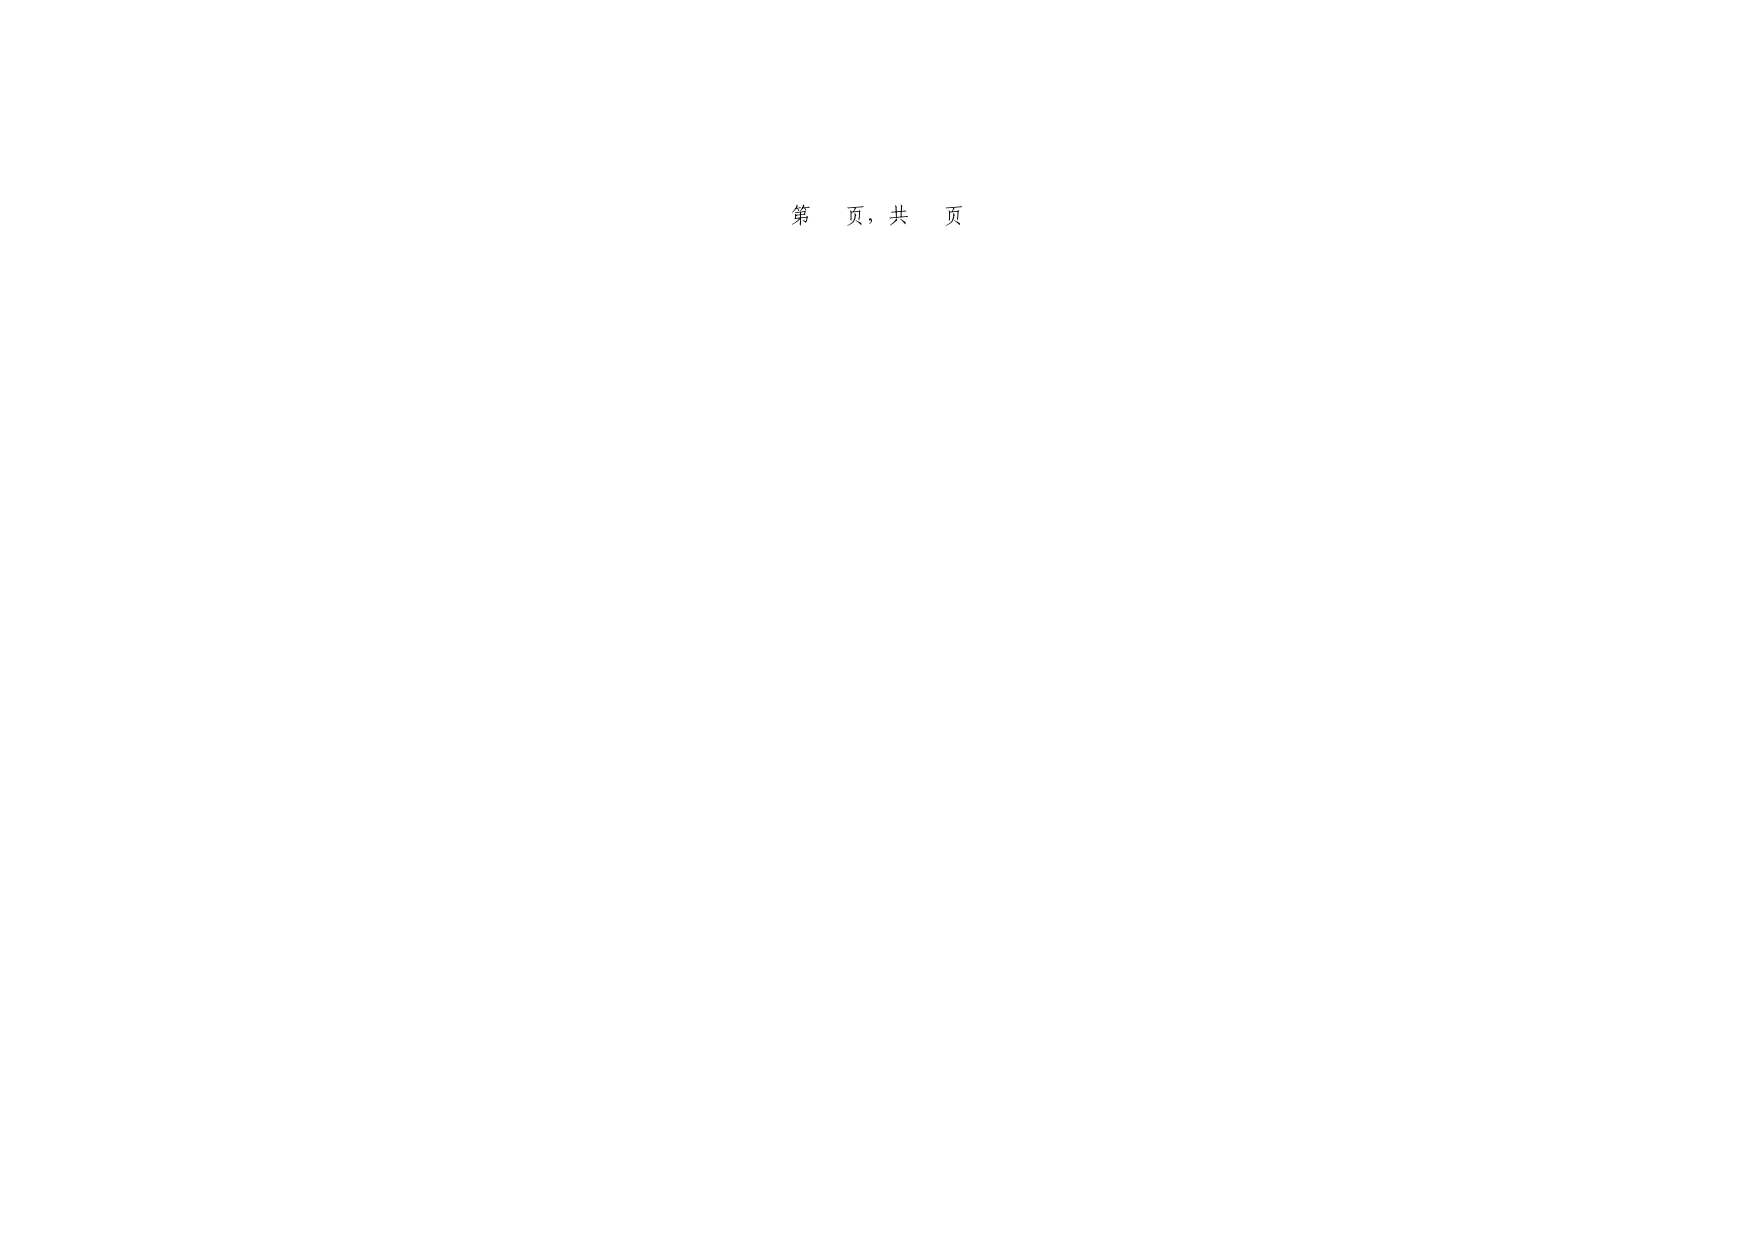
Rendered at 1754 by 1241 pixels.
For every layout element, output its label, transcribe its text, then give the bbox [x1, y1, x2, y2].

text 第 页，共 页 [150, 198, 1604, 230]
